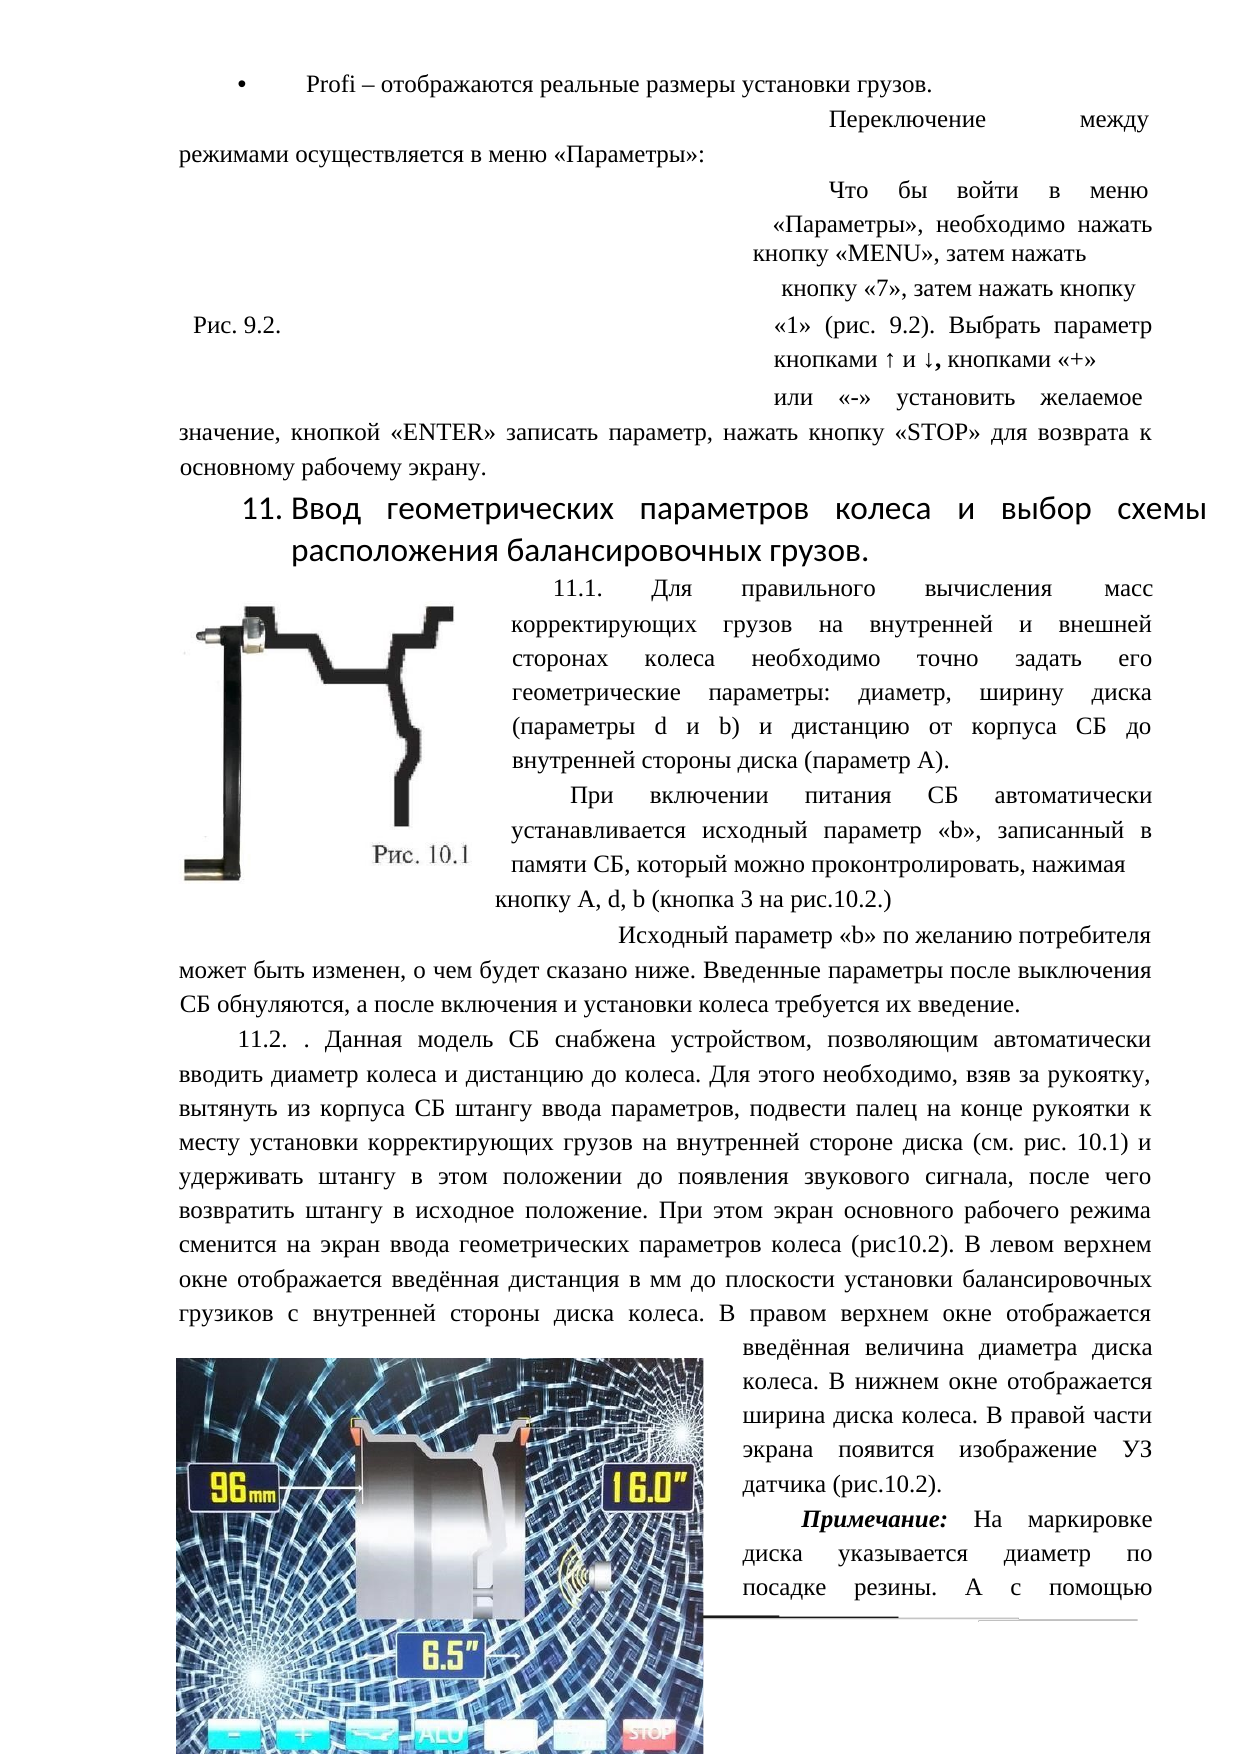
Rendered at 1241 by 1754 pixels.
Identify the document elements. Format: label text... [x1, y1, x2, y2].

text кнопку A, d, b (кнопка 3 на рис.10.2.) [178, 884, 1208, 913]
text Рис. 9.2. «1» (рис. 9.2). Выбрать параметр кнопками ↑ и ↓, кнопками «+» [193, 310, 1153, 373]
text кнопку «7», затем нажать кнопку [158, 273, 1208, 302]
text Переключение между [158, 104, 1208, 133]
text 11.2. . Данная модель СБ снабжена устройством, позволяющим автоматически вводить диаметр колеса и дистанцию до колеса. Для этого необходимо, взяв за рукоятку, вытянуть из корпуса СБ штангу ввода параметров, подвести палец на конце рукоятки к месту установки корректирующих грузов на внутренней стороне диска (см. рис. 10.1) и удерживать штангу в этом положении до появления звукового сигнала, после чего возвратить штангу в исходное положение. При этом экран основного рабочего режима сменится на экран ввода геометрических параметров колеса (рис10.2). В левом верхнем окне отображается введённая дистанция в мм до плоскости установки балансировочных грузиков с внутренней стороны диска колеса. В правом верхнем окне отображается введённая величина диаметра диска колеса. В нижнем окне отображается ширина диска колеса. В правой части экрана появится изображение УЗ датчика (рис.10.2). [178, 1024, 1153, 1497]
list Ввод геометрических параметров колеса и выбор схемы расположения балансировочных грузов. [241, 487, 1208, 570]
text значение, кнопкой «ENTER» записать параметр, нажать кнопку «STOP» для возврата к основному рабочему экрану. [178, 417, 1153, 480]
picture [178, 601, 472, 884]
text может быть изменен, о чем будет сказано ниже. Введенные параметры после выключения СБ обнуляются, а после включения и установки колеса требуется их введение. [178, 955, 1153, 1018]
text При включении питания СБ автоматически устанавливается исходный параметр «b», записанный в памяти СБ, который можно проконтролировать, нажимая [472, 781, 1153, 878]
list Profi – отображаются реальные размеры установки грузов. [178, 69, 1153, 98]
text корректирующих грузов на внутренней и внешней сторонах колеса необходимо точно задать его геометрические параметры: диаметр, ширину диска (параметры d и b) и дистанцию от корпуса СБ до внутренней стороны диска (параметр А). [472, 609, 1153, 774]
text режимами осуществляется в меню «Параметры»: [178, 139, 1153, 168]
text «Параметры», необходимо нажать кнопку «MENU», затем нажать [753, 210, 1153, 267]
text 11.1. Для правильного вычисления масс [158, 573, 1208, 602]
text или «-» установить желаемое [774, 382, 1153, 411]
picture [176, 1358, 1138, 1754]
text Исходный параметр «b» по желанию потребителя [177, 920, 1151, 948]
text Что бы войти в меню [158, 175, 1208, 203]
